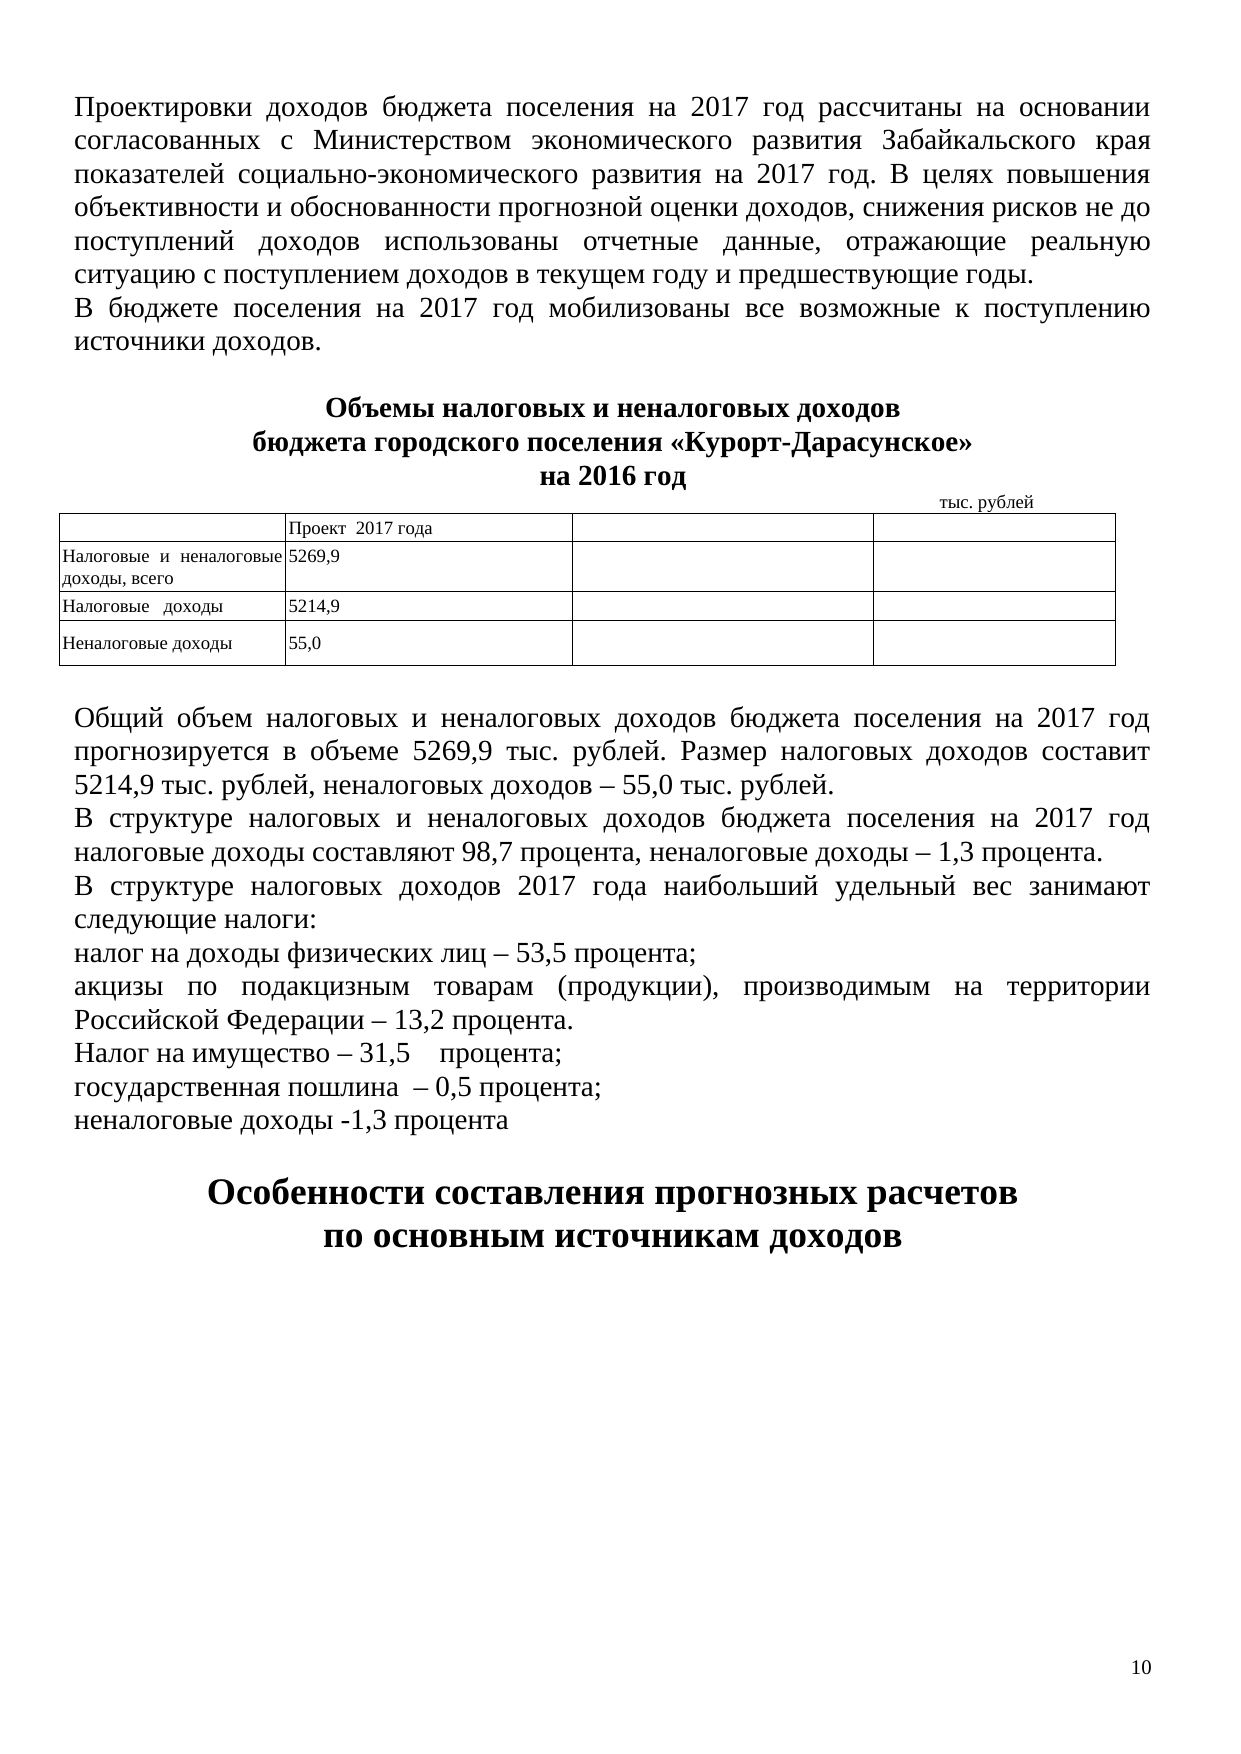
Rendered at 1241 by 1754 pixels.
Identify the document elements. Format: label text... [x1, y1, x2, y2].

table_cell 5269,9 [286, 542, 572, 591]
table_cell [874, 542, 1115, 591]
table_cell [573, 621, 873, 665]
table_header Проект 2017 года [286, 514, 572, 541]
table_cell 5214,9 [286, 592, 572, 619]
subtitle Объемы налоговых и неналоговых доходов [74, 391, 1151, 424]
subtitle В структуре налоговых и неналоговых доходов бюджета поселения на 2017 год налоговые доходы составляют 98,7 процента, неналоговые доходы – 1,3 процента. [74, 801, 1151, 868]
table_cell [573, 592, 873, 619]
table_header [874, 514, 1115, 541]
table_cell Налоговые и неналоговые доходы, всего [60, 542, 285, 591]
table_cell 55,0 [286, 621, 572, 665]
table_cell [874, 592, 1115, 619]
table_header [60, 514, 285, 541]
table_cell Неналоговые доходы [60, 621, 285, 665]
subtitle В структуре налоговых доходов 2017 года наибольший удельный вес занимают следующие налоги: [74, 868, 1151, 935]
table_cell [573, 542, 873, 591]
table_cell [874, 621, 1115, 665]
subtitle на 2016 год [74, 458, 1151, 491]
subtitle бюджета городского поселения «Курорт-Дарасунское» [74, 424, 1151, 458]
subtitle В бюджете поселения на 2017 год мобилизованы все возможные к поступлению источники доходов. [74, 290, 1151, 357]
subtitle Налог на имущество – 31,5 процента; [74, 1035, 1151, 1069]
subtitle Проектировки доходов бюджета поселения на 2017 год рассчитаны на основании согласованных с Министерством экономического развития Забайкальского края показателей социально-экономического развития на 2017 год. В целях повышения объективности и обоснованности прогнозной оценки доходов, снижения рисков не до поступлений доходов использованы отчетные данные, отражающие реальную ситуацию с поступлением доходов в текущем году и предшествующие годы. [74, 89, 1151, 290]
table_cell Налоговые доходы [60, 592, 285, 619]
subtitle неналоговые доходы -1,3 процента [74, 1102, 1151, 1136]
subtitle Особенности составления прогнозных расчетов [74, 1169, 1151, 1213]
subtitle акцизы по подакцизным товарам (продукции), производимым на территории Российской Федерации – 13,2 процента. [74, 968, 1151, 1035]
subtitle по основным источникам доходов [74, 1213, 1151, 1256]
subtitle государственная пошлина – 0,5 процента; [74, 1069, 1151, 1102]
subtitle Общий объем налоговых и неналоговых доходов бюджета поселения на 2017 год прогнозируется в объеме 5269,9 тыс. рублей. Размер налоговых доходов составит 5214,9 тыс. рублей, неналоговых доходов – 55,0 тыс. рублей. [74, 700, 1151, 801]
subtitle налог на доходы физических лиц – 53,5 процента; [74, 935, 1151, 968]
subtitle тыс. рублей [74, 491, 1151, 513]
table_header [573, 514, 873, 541]
